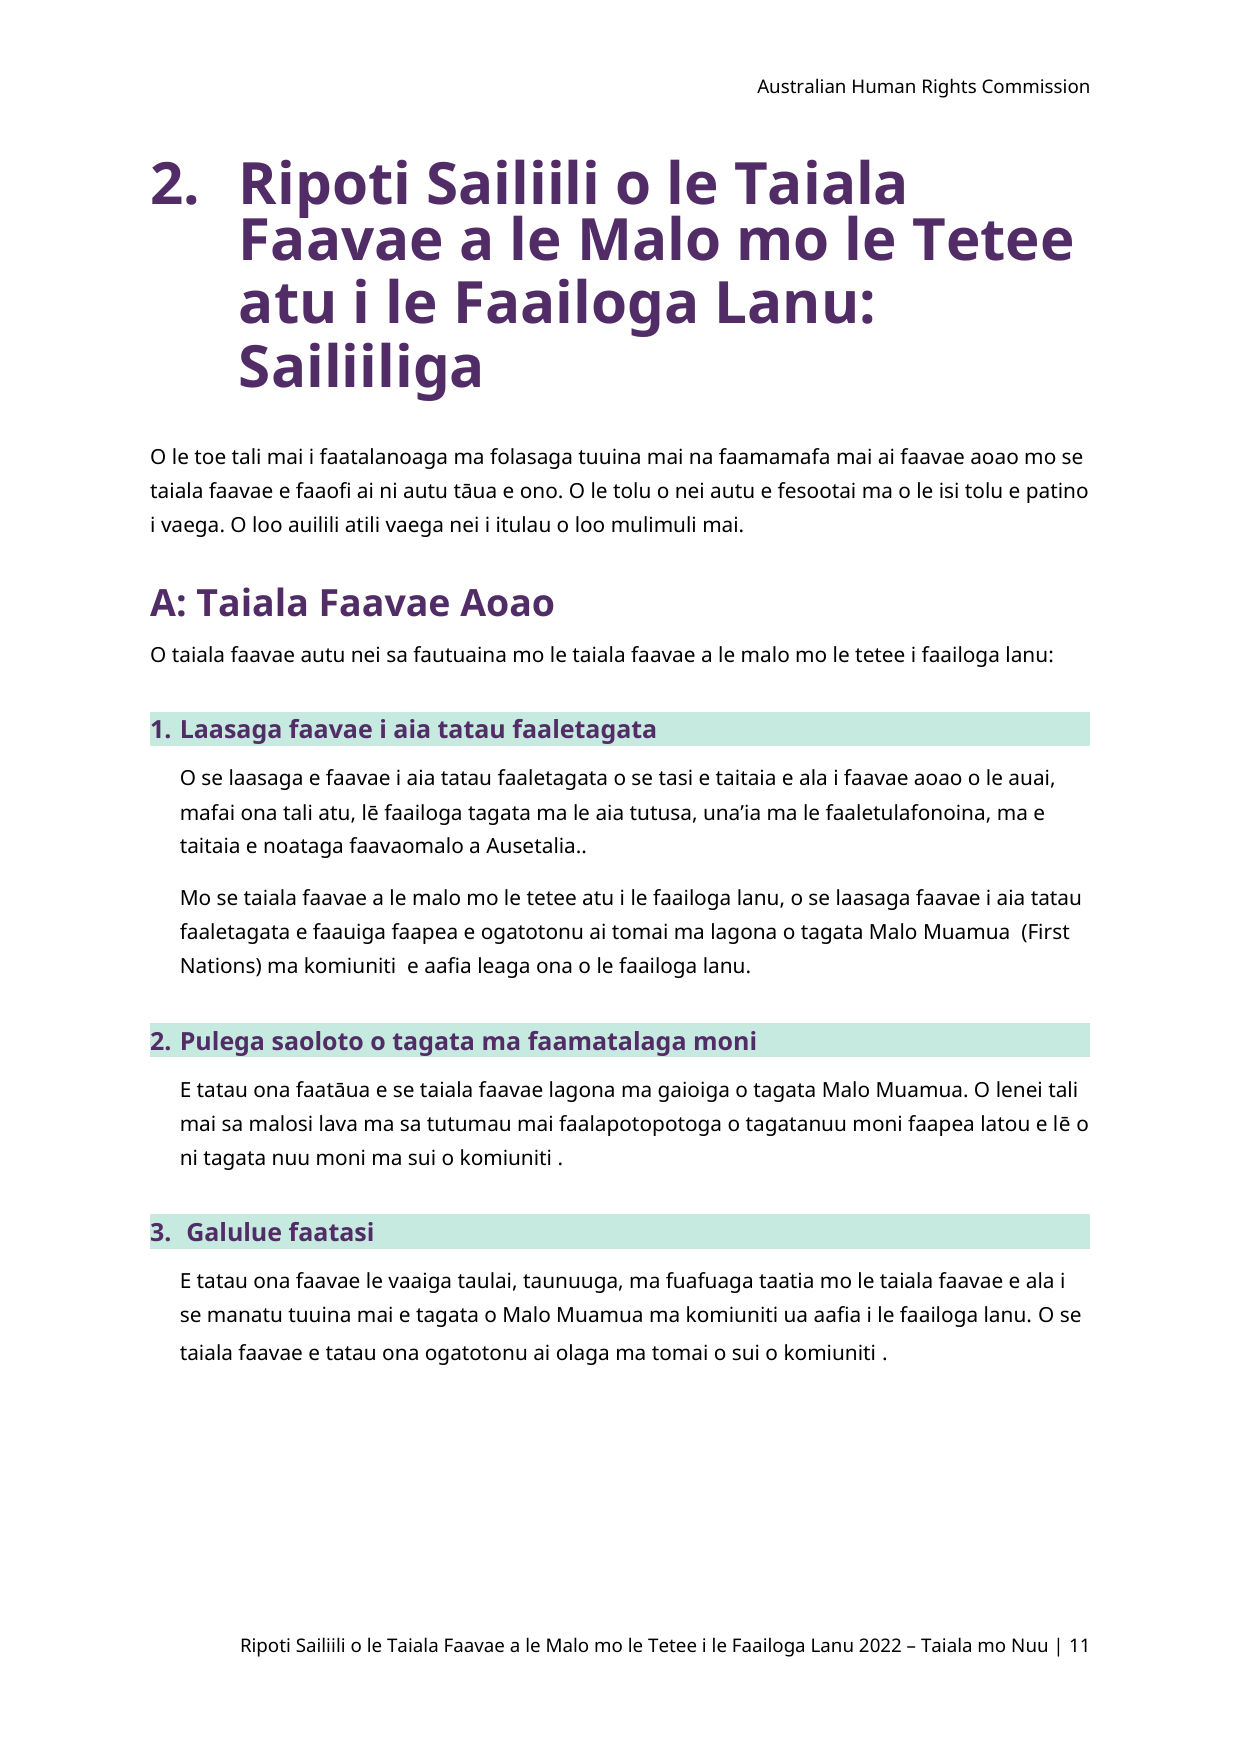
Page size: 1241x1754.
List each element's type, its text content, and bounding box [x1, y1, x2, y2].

subtitle Galulue faatasi [150, 1214, 1090, 1249]
text O se laasaga e faavae i aia tatau faaletagata o se tasi e taitaia e ala i faavae aoao o le auai, mafai ona tali atu, lē faailoga tagata ma le aia tutusa, una’ia ma le faaletulafonoina, ma e taitaia e noataga faavaomalo a Ausetalia.. [179, 763, 1090, 860]
subtitle Pulega saoloto o tagata ma faamatalaga moni [150, 1023, 1090, 1057]
subtitle Ripoti Sailiili o le Taiala Faavae a le Malo mo le Tetee atu i le Faailoga Lanu: Sailiiliga [150, 150, 1090, 404]
text E tatau ona faatāua e se taiala faavae lagona ma gaioiga o tagata Malo Muamua. O lenei tali mai sa malosi lava ma sa tutumau mai faalapotopotoga o tagatanuu moni faapea latou e lē o ni tagata nuu moni ma sui o komiuniti . [179, 1075, 1090, 1171]
subtitle A: Taiala Faavae Aoao [150, 582, 1090, 622]
text E tatau ona faavae le vaaiga taulai, taunuuga, ma fuafuaga taatia mo le taiala faavae e ala i se manatu tuuina mai e tagata o Malo Muamua ma komiuniti ua aafia i le faailoga lanu. O se taiala faavae e tatau ona ogatotonu ai olaga ma tomai o sui o komiuniti . [179, 1266, 1090, 1370]
text Mo se taiala faavae a le malo mo le tetee atu i le faailoga lanu, o se laasaga faavae i aia tatau faaletagata e faauiga faapea e ogatotonu ai tomai ma lagona o tagata Malo Muamua (First Nations) ma komiuniti e aafia leaga ona o le faailoga lanu. [179, 883, 1090, 980]
subtitle Laasaga faavae i aia tatau faaletagata [150, 712, 1090, 746]
text O taiala faavae autu nei sa fautuaina mo le taiala faavae a le malo mo le tetee i faailoga lanu: [150, 640, 1090, 669]
text O le toe tali mai i faatalanoaga ma folasaga tuuina mai na faamamafa mai ai faavae aoao mo se taiala faavae e faaofi ai ni autu tāua e ono. O le tolu o nei autu e fesootai ma o le isi tolu e patino i vaega. O loo auilili atili vaega nei i itulau o loo mulimuli mai. [150, 442, 1090, 538]
